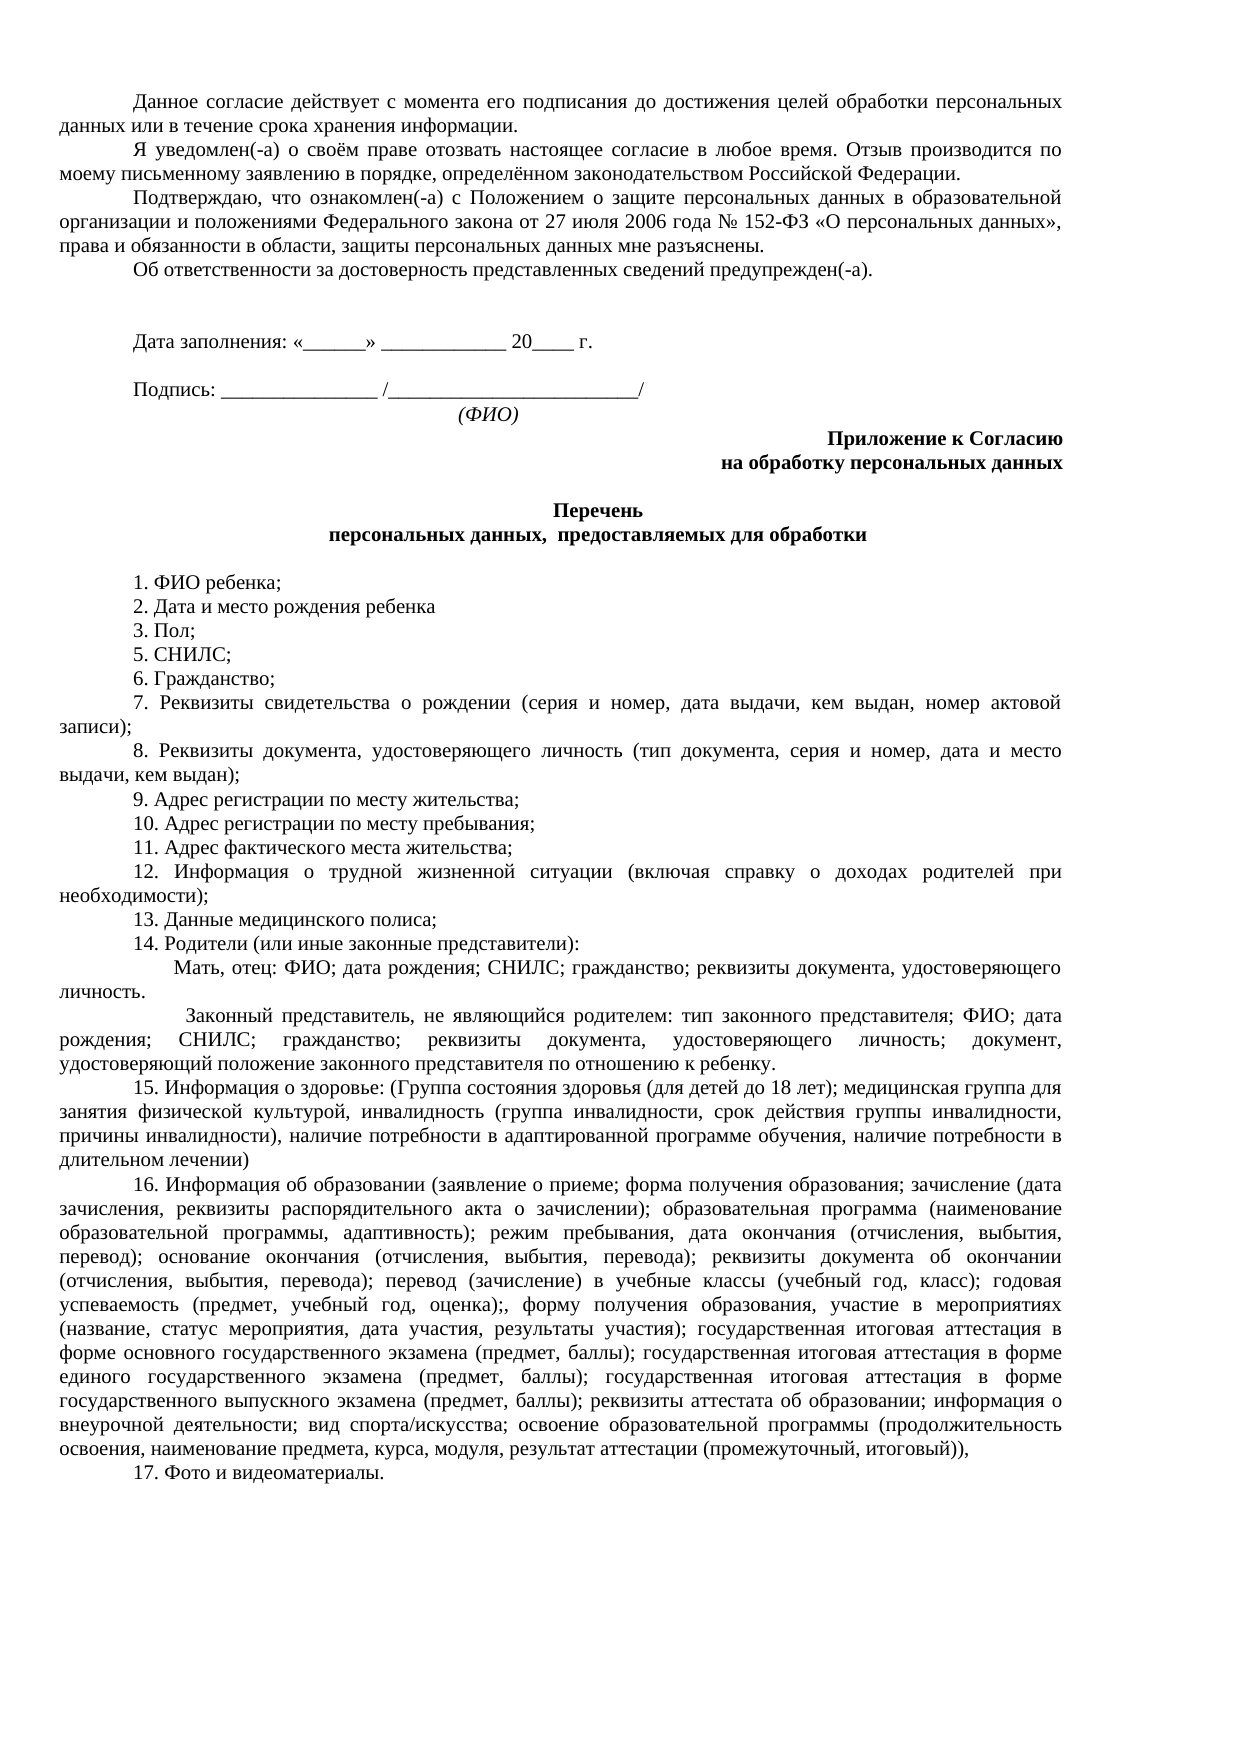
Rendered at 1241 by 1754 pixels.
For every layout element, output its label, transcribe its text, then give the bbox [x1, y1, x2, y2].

text 9. Адрес регистрации по месту жительства; [59, 786, 1063, 811]
text Данное согласие действует с момента его подписания до достижения целей обработки персональных данных или в течение срока хранения информации. [59, 89, 1063, 137]
text 17. Фото и видеоматериалы. [59, 1460, 1063, 1484]
text 15. Информация о здоровье: (Группа состояния здоровья (для детей до 18 лет); медицинская группа для занятия физической культурой, инвалидность (группа инвалидности, срок действия группы инвалидности, причины инвалидности), наличие потребности в адаптированной программе обучения, наличие потребности в длительном лечении) [59, 1075, 1063, 1171]
text Подпись: _______________ /________________________/ [59, 377, 1063, 401]
text 12. Информация о трудной жизненной ситуации (включая справку о доходах родителей при необходимости); [59, 859, 1063, 907]
text Мать, отец: ФИО; дата рождения; СНИЛС; гражданство; реквизиты документа, удостоверяющего личность. [59, 955, 1063, 1003]
text 13. Данные медицинского полиса; [59, 907, 1063, 931]
text Подтверждаю, что ознакомлен(-а) с Положением о защите персональных данных в образовательной организации и положениями Федерального закона от 27 июля 2006 года № 152-ФЗ «О персональных данных», права и обязанности в области, защиты персональных данных мне разъяснены. [59, 185, 1063, 257]
text 7. Реквизиты свидетельства о рождении (серия и номер, дата выдачи, кем выдан, номер актовой записи); [59, 690, 1063, 738]
text 5. СНИЛС; [59, 642, 1063, 666]
text Перечень [59, 498, 1063, 522]
text Я уведомлен(-а) о своём праве отозвать настоящее согласие в любое время. Отзыв производится по моему письменному заявлению в порядке, определённом законодательством Российской Федерации. [59, 137, 1063, 185]
text на обработку персональных данных [59, 449, 1063, 474]
text персональных данных, предоставляемых для обработки [59, 522, 1063, 546]
text Приложение к Согласию [59, 426, 1063, 449]
text 16. Информация об образовании (заявление о приеме; форма получения образования; зачисление (дата зачисления, реквизиты распорядительного акта о зачислении); образовательная программа (наименование образовательной программы, адаптивность); режим пребывания, дата окончания (отчисления, выбытия, перевод); основание окончания (отчисления, выбытия, перевода); реквизиты документа об окончании (отчисления, выбытия, перевода); перевод (зачисление) в учебные классы (учебный год, класс); годовая успеваемость (предмет, учебный год, оценка);, форму получения образования, участие в мероприятиях (название, статус мероприятия, дата участия, результаты участия); государственная итоговая аттестация в форме основного государственного экзамена (предмет, баллы); государственная итоговая аттестация в форме единого государственного экзамена (предмет, баллы); государственная итоговая аттестация в форме государственного выпускного экзамена (предмет, баллы); реквизиты аттестата об образовании; информация о внеурочной деятельности; вид спорта/искусства; освоение образовательной программы (продолжительность освоения, наименование предмета, курса, модуля, результат аттестации (промежуточный, итоговый)), [59, 1171, 1063, 1460]
text Об ответственности за достоверность представленных сведений предупрежден(-а). [59, 257, 1063, 281]
text 3. Пол; [59, 618, 1063, 642]
text 11. Адрес фактического места жительства; [59, 834, 1063, 859]
text Законный представитель, не являющийся родителем: тип законного представителя; ФИО; дата рождения; СНИЛС; гражданство; реквизиты документа, удостоверяющего личность; документ, удостоверяющий положение законного представителя по отношению к ребенку. [59, 1003, 1063, 1075]
text (ФИО) [59, 401, 1063, 426]
text 6. Гражданство; [59, 666, 1063, 690]
text 8. Реквизиты документа, удостоверяющего личность (тип документа, серия и номер, дата и место выдачи, кем выдан); [59, 738, 1063, 786]
text 2. Дата и место рождения ребенка [59, 594, 1063, 618]
text 14. Родители (или иные законные представители): [59, 931, 1063, 955]
text Дата заполнения: «______» ____________ 20____ г. [59, 329, 1063, 353]
text 10. Адрес регистрации по месту пребывания; [59, 811, 1063, 834]
text 1. ФИО ребенка; [59, 570, 1063, 594]
